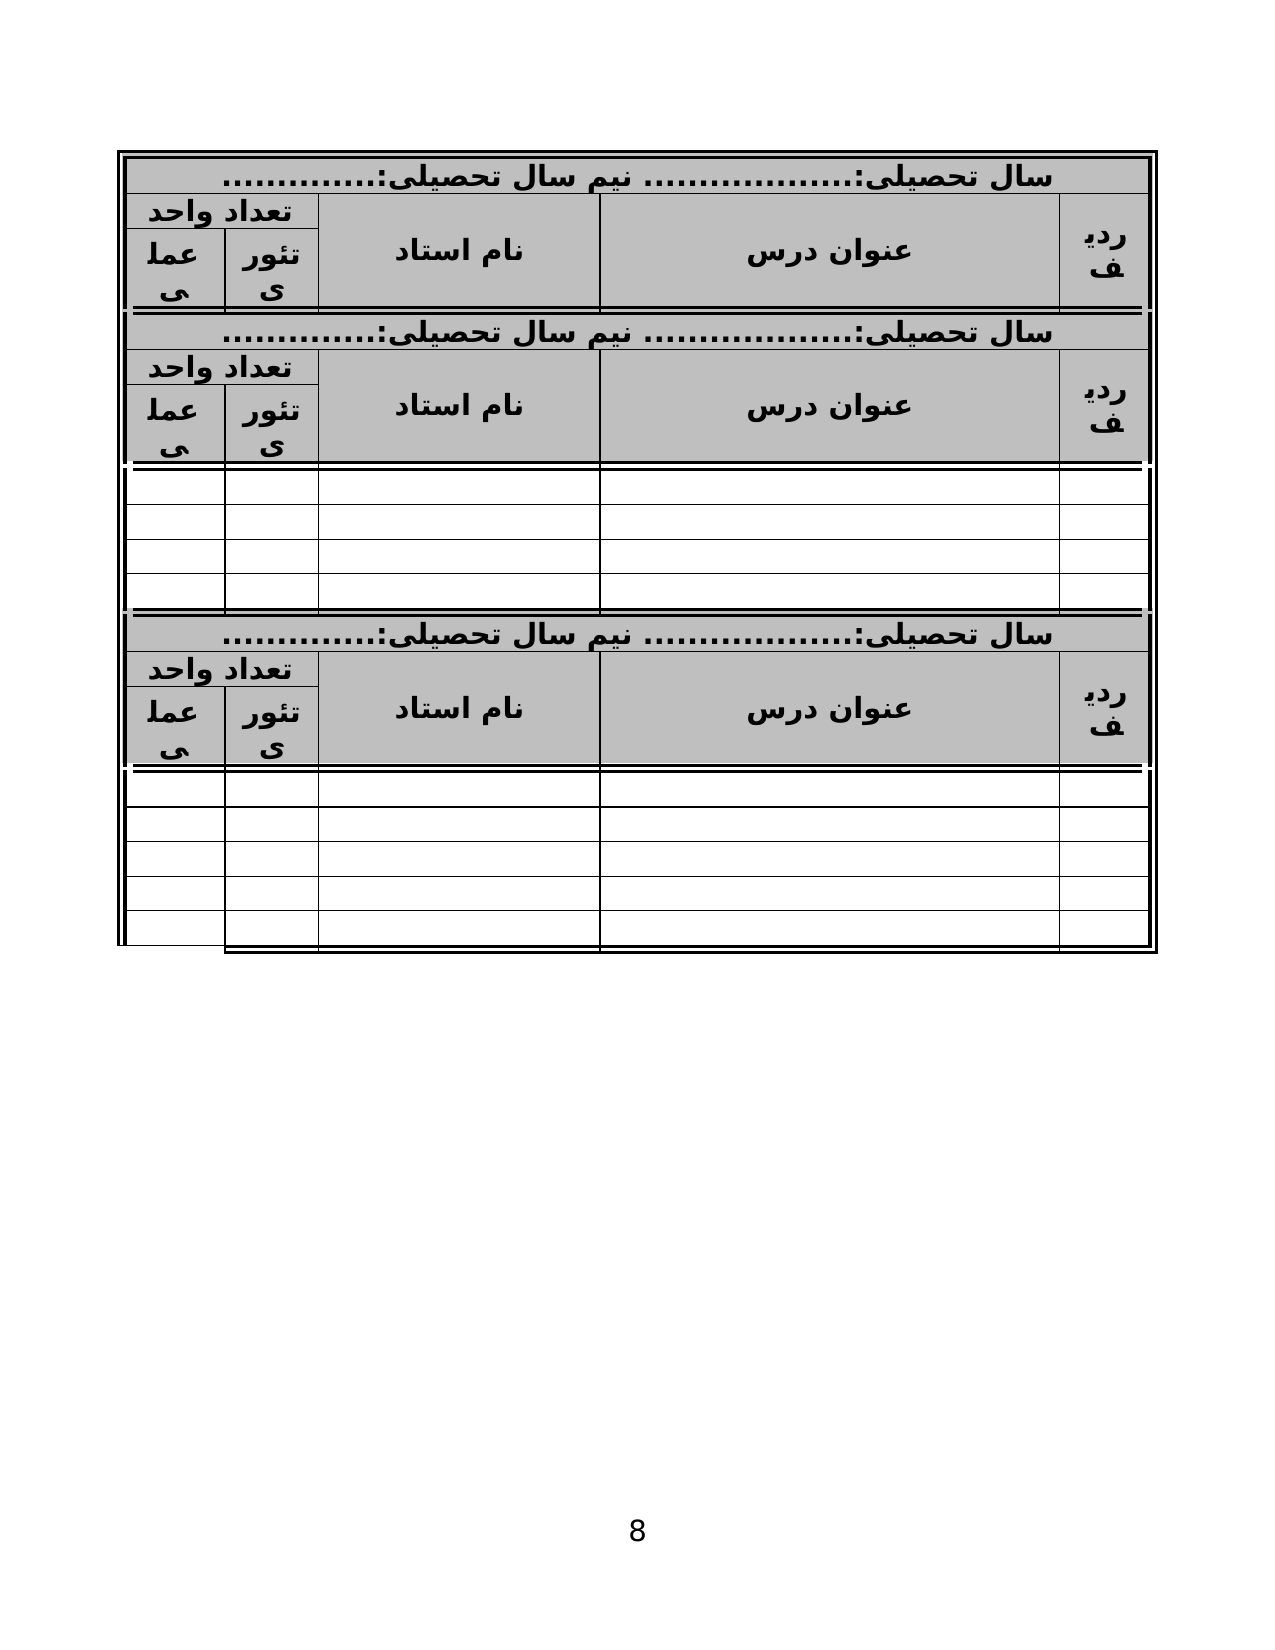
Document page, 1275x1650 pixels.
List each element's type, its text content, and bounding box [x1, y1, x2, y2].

table_cell [1060, 877, 1148, 910]
table_cell [226, 842, 318, 876]
table_cell تعداد واحد [127, 652, 318, 686]
table_cell [127, 505, 224, 539]
table_cell ردیف [1060, 194, 1148, 306]
table_cell عنوان درس [601, 194, 1059, 306]
table_cell [226, 464, 318, 468]
table_cell [226, 877, 318, 910]
table_cell عنوان درس [601, 652, 1059, 763]
table_cell تعداد واحد [127, 350, 318, 384]
table_cell نام استاد [319, 350, 599, 461]
table_cell [127, 877, 224, 910]
table_cell [319, 540, 599, 573]
table_cell [601, 911, 1059, 945]
table_cell [226, 773, 318, 806]
table_cell نام استاد [319, 194, 599, 306]
table_cell [601, 540, 1059, 573]
table_cell [319, 911, 599, 945]
table_cell [1060, 842, 1148, 876]
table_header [122, 153, 1153, 193]
table_cell [601, 505, 1059, 539]
table_cell [601, 877, 1059, 910]
table_cell [226, 505, 318, 539]
table_cell ردیف [1060, 350, 1148, 461]
table_cell [226, 540, 318, 573]
table_cell [1060, 505, 1148, 539]
table_cell [601, 808, 1059, 841]
table_cell [1060, 461, 1153, 504]
table_cell [1060, 764, 1153, 806]
table_cell [601, 574, 1059, 608]
table_cell عنوان درس [601, 350, 1059, 461]
table_cell [127, 842, 224, 876]
table_cell [127, 574, 224, 608]
table_cell [127, 911, 224, 945]
table_cell [1060, 574, 1148, 608]
table_cell [319, 877, 599, 910]
table_cell سال تحصیلی:................... نیم سال تحصیلی:.............. [122, 306, 1153, 349]
table_cell [601, 464, 1059, 468]
table_cell [226, 471, 318, 504]
table_cell [1060, 808, 1148, 841]
table_cell [122, 764, 224, 806]
table_cell تئوری [226, 385, 318, 461]
table_cell [319, 505, 599, 539]
table_cell [601, 842, 1059, 876]
table_cell [319, 842, 599, 876]
table_cell تئوری [226, 229, 318, 306]
table_cell [226, 808, 318, 841]
table_cell نام استاد [319, 652, 599, 763]
table_cell عملی [127, 229, 224, 306]
table_cell تئوری [226, 687, 318, 763]
table_cell ردیف [1060, 652, 1148, 763]
table_cell تعداد واحد [127, 194, 318, 228]
table_cell عملی [127, 385, 224, 461]
table_cell [1060, 911, 1148, 945]
table_cell [319, 471, 599, 504]
table_cell [127, 808, 224, 841]
table_cell [122, 461, 224, 504]
table_cell [127, 540, 224, 573]
table_cell [226, 911, 318, 945]
table_cell عملی [127, 687, 224, 763]
table_cell [319, 464, 599, 468]
table_cell [1060, 540, 1148, 573]
table_cell سال تحصیلی:................... نیم سال تحصیلی:.............. [122, 608, 1153, 651]
table_cell [319, 574, 599, 608]
table_cell [319, 773, 599, 806]
table_cell [226, 574, 318, 608]
table_cell [601, 773, 1059, 806]
table_cell [319, 808, 599, 841]
table_cell [601, 471, 1059, 504]
